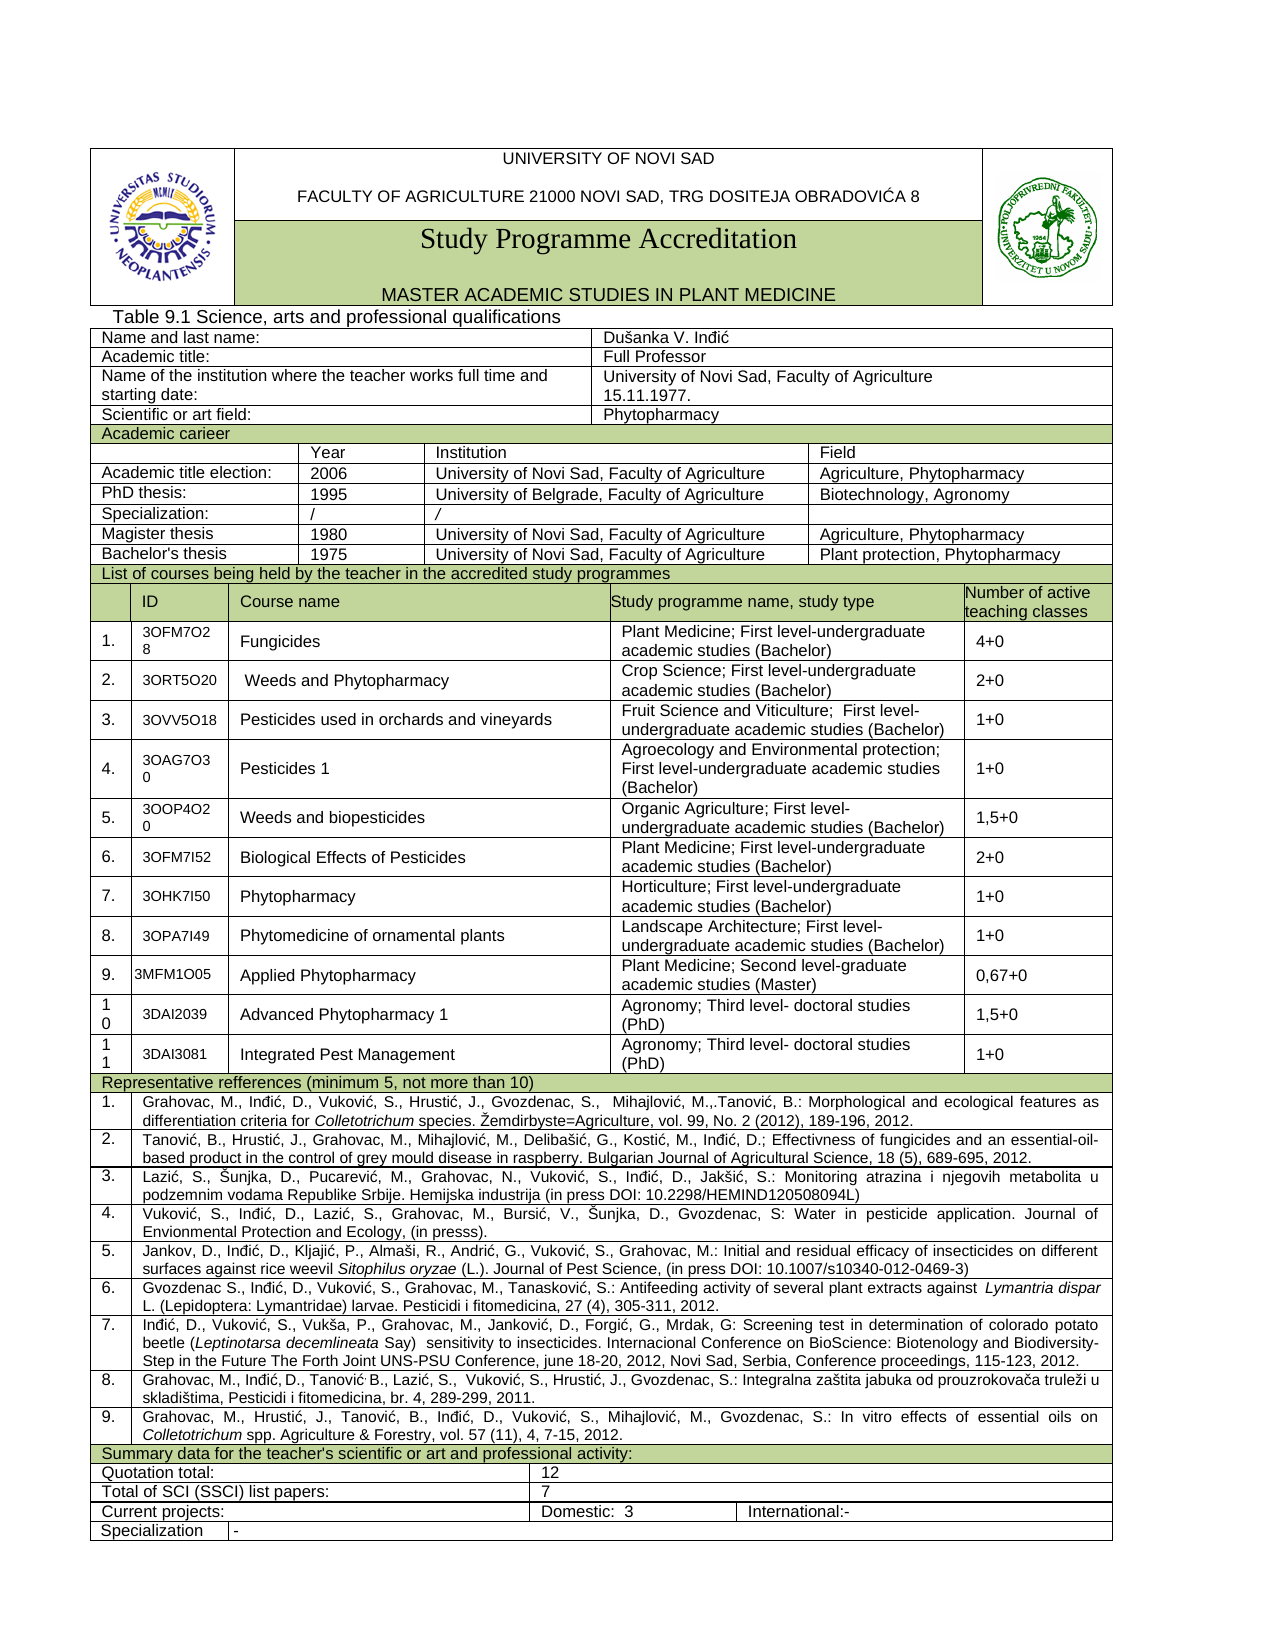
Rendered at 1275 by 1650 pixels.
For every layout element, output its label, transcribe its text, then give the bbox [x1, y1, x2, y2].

table_cell 5. [91, 799, 131, 837]
table_cell Specialization [91, 1522, 228, 1540]
table_cell 4. [91, 740, 131, 797]
table_header Name and last name: [91, 329, 591, 347]
table_cell Number of active teaching classes [965, 584, 1112, 621]
table_cell 1,5+0 [965, 995, 1112, 1034]
table_cell 1975 [299, 545, 424, 564]
table_cell International:- [737, 1503, 1112, 1521]
table_cell 3МFМ1О05 [132, 956, 228, 994]
table_cell Specialization: [91, 505, 298, 524]
table_cell Applied Phytopharmacy [229, 956, 610, 994]
table_cell [809, 505, 1112, 524]
table_cell Grahovac, M., Hrustić, J., Tanović, B., Inđić, D., Vuković, S., Mihajlović, M., Gvozdenac, S.: In vitro effects of essential oils on Colletotrichum spp. Agriculture & Forestry, vol. 57 (11), 4, 7-15, 2012. [132, 1408, 1112, 1444]
table_cell [91, 1279, 131, 1315]
table_cell Phytopharmacy [592, 406, 1112, 424]
table_cell [91, 1316, 131, 1370]
table_cell Bachelor's thesis [91, 545, 298, 564]
table_cell 3ОFM7О28 [132, 622, 228, 660]
table_cell Fungicides [229, 622, 610, 660]
table_cell Jankov, D., Inđić, D., Kljajić, P., Almaši, R., Andrić, G., Vuković, S., Grahovac, M.: Initial and residual efficacy of insecticides on different surfaces against rice weevil Sitophilus oryzae (L.). Journal of Pest Science, (in press DOI: 10.1007/s10340-012-0469-3) [132, 1242, 1112, 1278]
table_cell Academic carieer [91, 425, 1112, 443]
table_cell / [299, 505, 424, 524]
table_cell 1995 [299, 484, 424, 503]
table_cell 8. [91, 917, 131, 955]
table_cell / [425, 505, 808, 524]
table_cell Grahovac, M., Inđić, D., Tanović, B., Lazić, S., Vuković, S., Hrustić, J., Gvozdenac, S.: Integralna zaštita jabuka od prouzrokovača truleži u skladištima, Pesticidi i fitomedicina, br. 4, 289-299, 2011. [132, 1371, 1112, 1407]
table_cell Advanced Phytopharmacy 1 [229, 995, 610, 1034]
table_cell Plant Medicine; Second level-graduate academic studies (Master) [611, 956, 964, 994]
table_cell 1+0 [965, 877, 1112, 916]
table_cell 2+0 [965, 661, 1112, 699]
table_cell 9. [91, 956, 131, 994]
picture [995, 172, 1101, 282]
table_cell Grahovac, M., Inđić, D., Vuković, S., Hrustić, J., Gvozdenac, S., Mihajlović, M.,.Tanović, B.: Morphological and ecological features as differentiation criteria for Colletotrichum species. Žemdirbyste=Agriculture, vol. 99, No. 2 (2012), 189-196, 2012. [132, 1093, 1112, 1129]
table_cell Plant protection, Phytopharmacy [809, 545, 1112, 564]
table_cell Total of SCI (SSCI) list papers: [91, 1483, 529, 1501]
table_cell 10 [91, 995, 131, 1034]
table_cell Field [809, 444, 1112, 463]
table_cell Agroecology and Environmental protection; First level-undergraduate academic studies (Bachelor) [611, 740, 964, 797]
table_cell [91, 1408, 131, 1444]
table_cell 2+0 [965, 838, 1112, 876]
table_cell Horticulture; First level-undergraduate academic studies (Bachelor) [611, 877, 964, 916]
table_cell 7 [530, 1483, 1112, 1501]
table_cell University of Novi Sad, Faculty of Agriculture 15.11.1977. [592, 367, 1112, 404]
table_header [983, 149, 1112, 305]
table_cell Phytopharmacy [229, 877, 610, 916]
table_cell University of Novi Sad, Faculty of Agriculture [425, 525, 808, 544]
table_cell Scientific or art field: [91, 406, 591, 424]
table_cell Plant Medicine; First level-undergraduate academic studies (Bachelor) [611, 622, 964, 660]
table_cell Summary data for the teacher's scientific or art and professional activity: [91, 1445, 1112, 1463]
table_cell [91, 1093, 131, 1129]
table_cell 1+0 [965, 740, 1112, 797]
table_cell 1,5+0 [965, 799, 1112, 837]
table_cell 3ОFM7I52 [132, 838, 228, 876]
table_cell Agriculture, Phytopharmacy [809, 464, 1112, 483]
table_cell Phytomedicine of ornamental plants [229, 917, 610, 955]
table_cell - [229, 1522, 1112, 1540]
table_cell 1+0 [965, 917, 1112, 955]
table_cell 7. [91, 877, 131, 916]
table_cell 0,67+0 [965, 956, 1112, 994]
table_cell 3ОHK7I50 [132, 877, 228, 916]
table_cell 4+0 [965, 622, 1112, 660]
table_cell Quotation total: [91, 1464, 529, 1482]
table_cell PhD thesis: [91, 484, 298, 503]
table_cell Landscape Architecture; First level-undergraduate academic studies (Bachelor) [611, 917, 964, 955]
table_header Dušanka V. Inđić [592, 329, 1112, 347]
table_cell [91, 1205, 131, 1241]
table_cell 1+0 [965, 701, 1112, 739]
table_cell 3DAI2039 [132, 995, 228, 1034]
table_cell 3DAI3081 [132, 1035, 228, 1073]
table_cell 1. [91, 622, 131, 660]
table_header UNIVERSITY OF NOVI SAD FACULTY OF AGRICULTURE 21000 NOVI SAD, TRG DOSITEJA OBRADOVIĆA 8 [235, 149, 982, 220]
table_cell [91, 1130, 131, 1166]
table_cell Full Professor [592, 348, 1112, 366]
table_cell Inđić, D., Vuković, S., Vukša, P., Grahovac, M., Janković, D., Forgić, G., Mrdak, G: Screening test in determination of colorado potato beetle (Leptinotarsa decemlineata Say) sensitivity to insecticides. Internacional Conference on BioScience: Biotenology and Biodiversity- Step in the Future The Forth Joint UNS-PSU Conference, june 18-20, 2012, Novi Sad, Serbia, Conference proceedings, 115-123, 2012. [132, 1316, 1112, 1370]
table_header [91, 149, 234, 305]
table_cell Pesticides used in orchards and vineyards [229, 701, 610, 739]
table_cell 3ОVV5О18 [132, 701, 228, 739]
table_cell 3ООP4О20 [132, 799, 228, 837]
table_cell 3ОAG7О30 [132, 740, 228, 797]
table_cell 6. [91, 838, 131, 876]
table_cell University of Novi Sad, Faculty of Agriculture [425, 464, 808, 483]
table_cell Pesticides 1 [229, 740, 610, 797]
table_cell Name of the institution where the teacher works full time and starting date: [91, 367, 591, 404]
table_cell 2. [91, 661, 131, 699]
table_cell Biological Effects of Pesticides [229, 838, 610, 876]
table_cell Tanović, B., Hrustić, J., Grahovac, M., Mihajlović, M., Delibašić, G., Kostić, M., Inđić, D.; Effectivness of fungicides and an essential-oil-based product in the control of grey mould disease in raspberry. Bulgarian Journal of Agricultural Science, 18 (5), 689-695, 2012. [132, 1130, 1112, 1166]
table_cell 1980 [299, 525, 424, 544]
table_cell Vuković, S., Inđić, D., Lazić, S., Grahovac, M., Bursić, V., Šunjka, D., Gvozdenac, S: Water in pesticide application. Journal of Envionmental Protection and Ecology, (in presss). [132, 1205, 1112, 1241]
table_cell [91, 1168, 131, 1203]
table_cell University of Belgrade, Faculty of Agriculture [425, 484, 808, 503]
table_cell [91, 1242, 131, 1278]
table_cell Academic title: [91, 348, 591, 366]
table_cell Agronomy; Third level- doctoral studies (PhD) [611, 1035, 964, 1073]
table_cell Agriculture, Phytopharmacy [809, 525, 1112, 544]
text Table 9.1 Science, arts and professional qualifications [112, 306, 1134, 328]
table_cell [91, 1371, 131, 1407]
table_cell Crop Science; First level-undergraduate academic studies (Bachelor) [611, 661, 964, 699]
table_cell Organic Agriculture; First level-undergraduate academic studies (Bachelor) [611, 799, 964, 837]
table_cell Academic title election: [91, 464, 298, 483]
table_cell Institution [425, 444, 808, 463]
table_cell 3ORT5O20 [132, 661, 228, 699]
table_cell Magister thesis [91, 525, 298, 544]
table_cell Gvozdenac S., Inđić, D., Vuković, S., Grahovac, M., Tanasković, S.: Antifeeding activity of several plant extracts against Lymantria dispar L. (Lepidoptera: Lymantridae) larvae. Pesticidi i fitomedicina, 27 (4), 305-311, 2012. [132, 1279, 1112, 1315]
table_cell Study Programme Accreditation MASTER ACADEMIC STUDIES IN PLANT MEDICINE [235, 221, 982, 305]
table_cell 3. [91, 701, 131, 739]
table_cell 1+0 [965, 1035, 1112, 1073]
table_cell Study programme name, study type [611, 584, 964, 621]
table_cell Fruit Science and Viticulture; First level-undergraduate academic studies (Bachelor) [611, 701, 964, 739]
table_cell Integrated Pest Management [229, 1035, 610, 1073]
table_cell Course name [229, 584, 610, 621]
table_cell [91, 584, 130, 621]
table_cell Representative refferences (minimum 5, not more than 10) [91, 1074, 1112, 1092]
table_cell [91, 444, 298, 463]
table_cell 11 [91, 1035, 131, 1073]
table_cell Biotechnology, Agronomy [809, 484, 1112, 503]
table_cell Agronomy; Third level- doctoral studies (PhD) [611, 995, 964, 1034]
table_cell Lazić, S., Šunjka, D., Pucarević, M., Grahovac, N., Vuković, S., Inđić, D., Jakšić, S.: Monitoring atrazina i njegovih metabolita u podzemnim vodama Republike Srbije. Hemijska industrija (in press DOI: 10.2298/HEMIND120508094L) [132, 1168, 1112, 1203]
table_cell Current projects: [91, 1503, 529, 1521]
table_cell University of Novi Sad, Faculty of Agriculture [425, 545, 808, 564]
table_cell Weeds and biopesticides [229, 799, 610, 837]
picture [101, 167, 222, 287]
table_cell Domestic: 3 [530, 1503, 736, 1521]
table_cell 3ОPА7I49 [132, 917, 228, 955]
table_cell 12 [530, 1464, 1112, 1482]
table_cell Weeds and Phytopharmacy [229, 661, 610, 699]
table_cell Year [299, 444, 424, 463]
table_cell ID [131, 584, 228, 621]
table_cell 2006 [299, 464, 424, 483]
table_cell List of courses being held by the teacher in the accredited study programmes [91, 565, 1112, 583]
table_cell Plant Medicine; First level-undergraduate academic studies (Bachelor) [611, 838, 964, 876]
